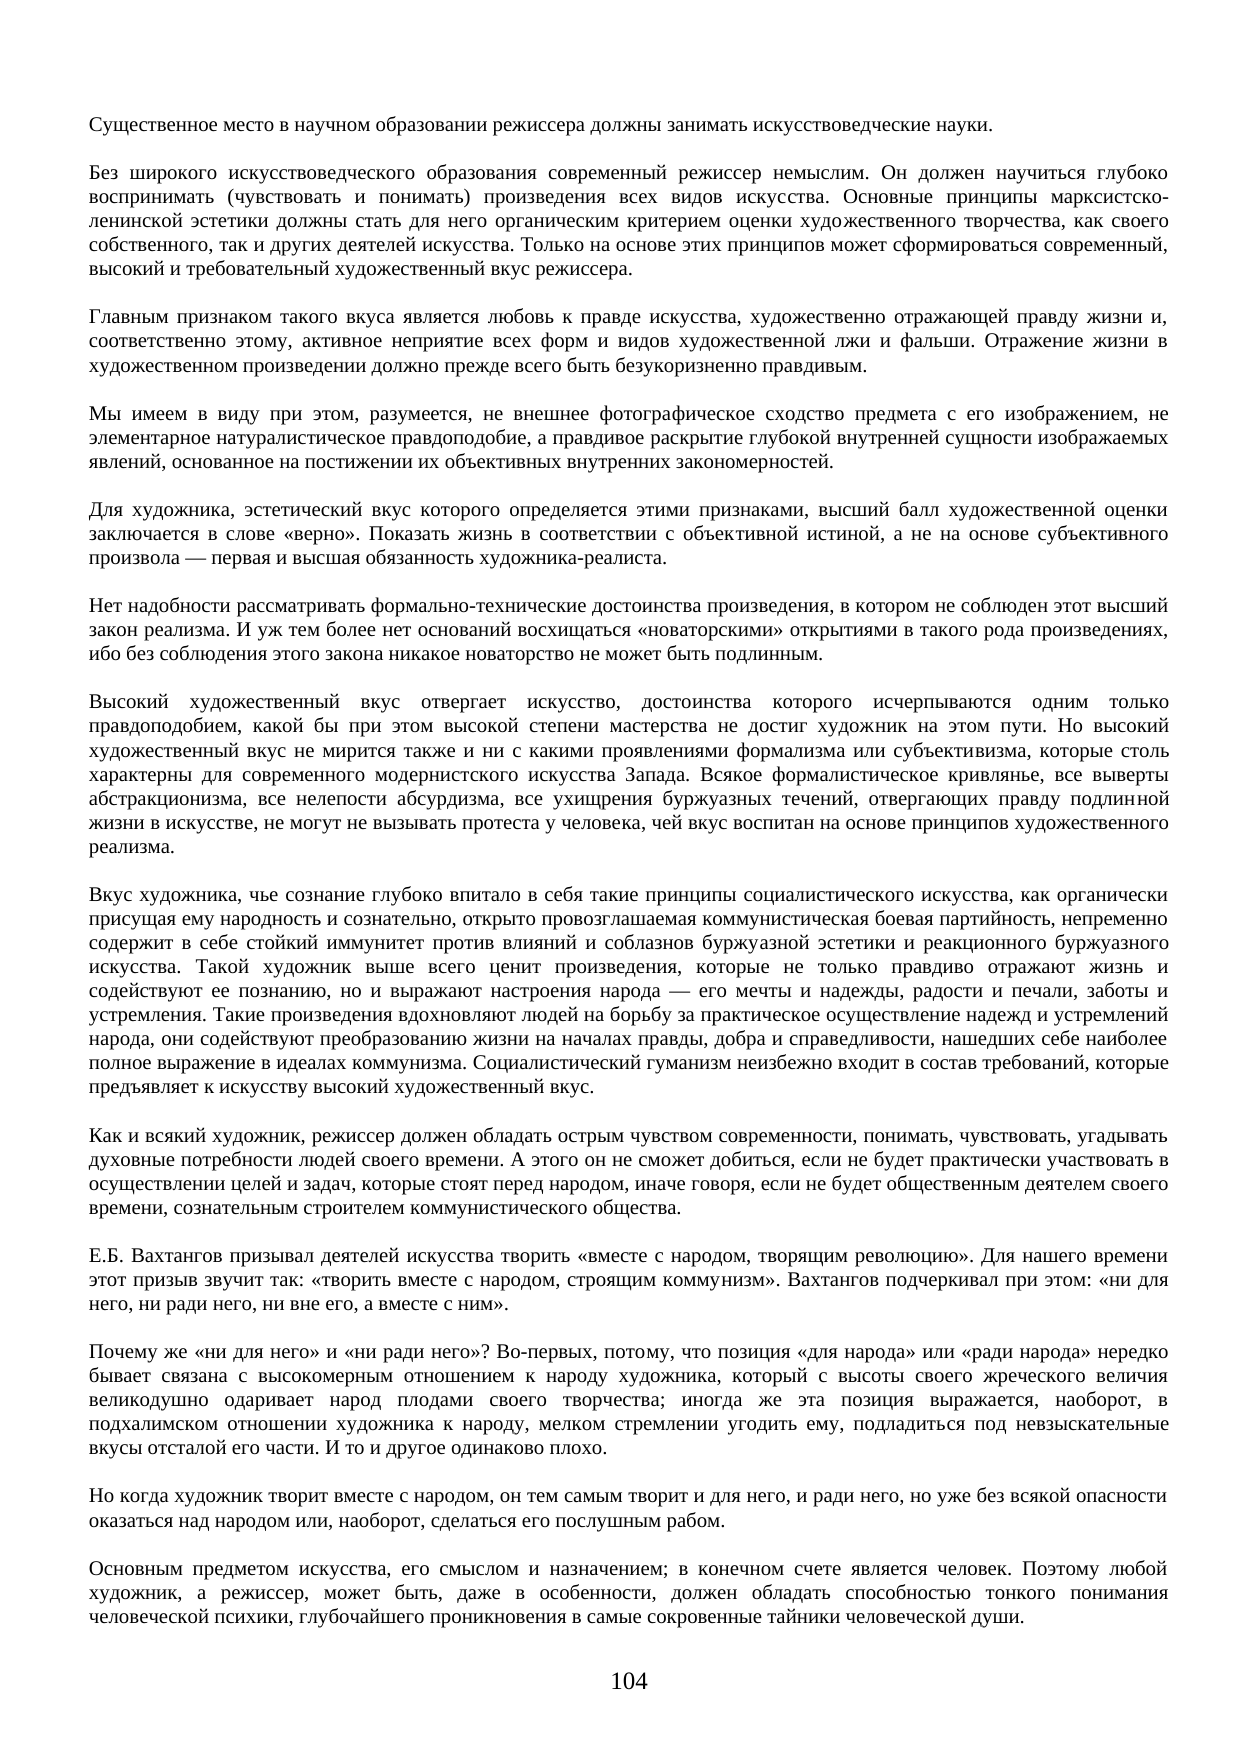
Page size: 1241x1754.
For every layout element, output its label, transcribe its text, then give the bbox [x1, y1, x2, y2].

text Главным признаком такого вкуса является любовь к правде искусства, художественно отражающей правду жизни и, соответственно этому, активное неприятие всех форм и видов художественной лжи и фальши. Отражение жизни в художественном произведении должно прежде всего быть безукоризненно правдивым. [89, 304, 1169, 377]
text Е.Б. Вахтангов призывал деятелей искусства творить «вместе с народом, творящим революцию». Для нашего времени этот призыв звучит так: «творить вместе с народом, строящим коммунизм». Вахтангов подчеркивал при этом: «ни для него, ни ради него, ни вне его, а вместе с ним». [89, 1243, 1169, 1315]
text Основным предметом искусства, его смыслом и назначением; в конечном счете является человек. Поэтому любой художник, а режиссер, может быть, даже в особенности, должен обладать способностью тонкого понимания человеческой психики, глубочайшего проникновения в самые сокровенные тайники человеческой души. [89, 1556, 1169, 1628]
text Нет надобности рассматривать формально-технические достоинства произведения, в котором не соблюден этот высший закон реализма. И уж тем более нет оснований восхищаться «новаторскими» открытиями в такого рода произведениях, ибо без соблюдения этого закона никакое новаторство не может быть подлинным. [89, 593, 1169, 665]
text Высокий художественный вкус отвергает искусство, достоинства которого исчерпываются одним только правдоподобием, какой бы при этом высокой степени мастерства не достиг художник на этом пути. Но высокий художественный вкус не мирится также и ни с какими проявлениями формализма или субъективизма, которые столь характерны для современного модернистского искусства Запада. Всякое формалистическое кривлянье, все выверты абстракционизма, все нелепости абсурдизма, все ухищрения буржуазных течений, отвергающих правду подлинной жизни в искусстве, не могут не вызывать протеста у человека, чей вкус воспитан на основе принципов художественного реализма. [89, 689, 1169, 858]
text Для художника, эстетический вкус которого определяется этими признаками, высший балл художественной оценки заключается в слове «верно». Показать жизнь в соответствии с объективной истиной, а не на основе субъективного произвола — первая и высшая обязанность художника-реалиста. [89, 497, 1169, 569]
text Почему же «ни для него» и «ни ради него»? Во-первых, потому, что позиция «для народа» или «ради народа» нередко бывает связана с высокомерным отношением к народу художника, который с высоты своего жреческого величия великодушно одаривает народ плодами своего творчества; иногда же эта позиция выражается, наоборот, в подхалимском отношении художника к народу, мелком стремлении угодить ему, подладиться под невзыскательные вкусы отсталой его части. И то и другое одинаково плохо. [89, 1339, 1169, 1459]
text Мы имеем в виду при этом, разумеется, не внешнее фотографическое сходство предмета с его изображением, не элементарное натуралистическое правдоподобие, а правдивое раскрытие глубокой внутренней сущности изображаемых явлений, основанное на постижении их объективных внутренних закономерностей. [89, 401, 1169, 473]
text Существенное место в научном образовании режиссера должны занимать искусствоведческие науки. [89, 112, 1169, 136]
text Без широкого искусствоведческого образования современный режиссер немыслим. Он должен научиться глубоко воспринимать (чувствовать и понимать) произведения всех видов искусства. Основные принципы марксистско-ленинской эстетики должны стать для него органическим критерием оценки художественного творчества, как своего собственного, так и других деятелей искусства. Только на основе этих принципов может сформироваться современный, высокий и требовательный художественный вкус режиссера. [89, 160, 1169, 280]
text Как и всякий художник, режиссер должен обладать острым чувством современности, понимать, чувствовать, угадывать духовные потребности людей своего времени. А этого он не сможет добиться, если не будет практически участвовать в осуществлении целей и задач, которые стоят перед народом, иначе говоря, если не будет общественным деятелем своего времени, сознательным строителем коммунистического общества. [89, 1122, 1169, 1219]
text Вкус художника, чье сознание глубоко впитало в себя такие принципы социалистического искусства, как органически присущая ему народность и сознательно, открыто провозглашаемая коммунистическая боевая партийность, непременно содержит в себе стойкий иммунитет против влияний и соблазнов буржуазной эстетики и реакционного буржуазного искусства. Такой художник выше всего ценит произведения, которые не только правдиво отражают жизнь и содействуют ее познанию, но и выражают настроения народа — его мечты и надежды, радости и печали, заботы и устремления. Такие произведения вдохновляют людей на борьбу за практическое осуществление надежд и устремлений народа, они содействуют преобразованию жизни на началах правды, добра и справедливости, нашедших себе наиболее полное выражение в идеалах коммунизма. Социалистический гуманизм неизбежно входит в состав требований, которые предъявляет к искусству высокий художественный вкус. [89, 882, 1169, 1098]
text Но когда художник творит вместе с народом, он тем самым творит и для него, и ради него, но уже без всякой опасности оказаться над народом или, наоборот, сделаться его послушным рабом. [89, 1483, 1169, 1532]
